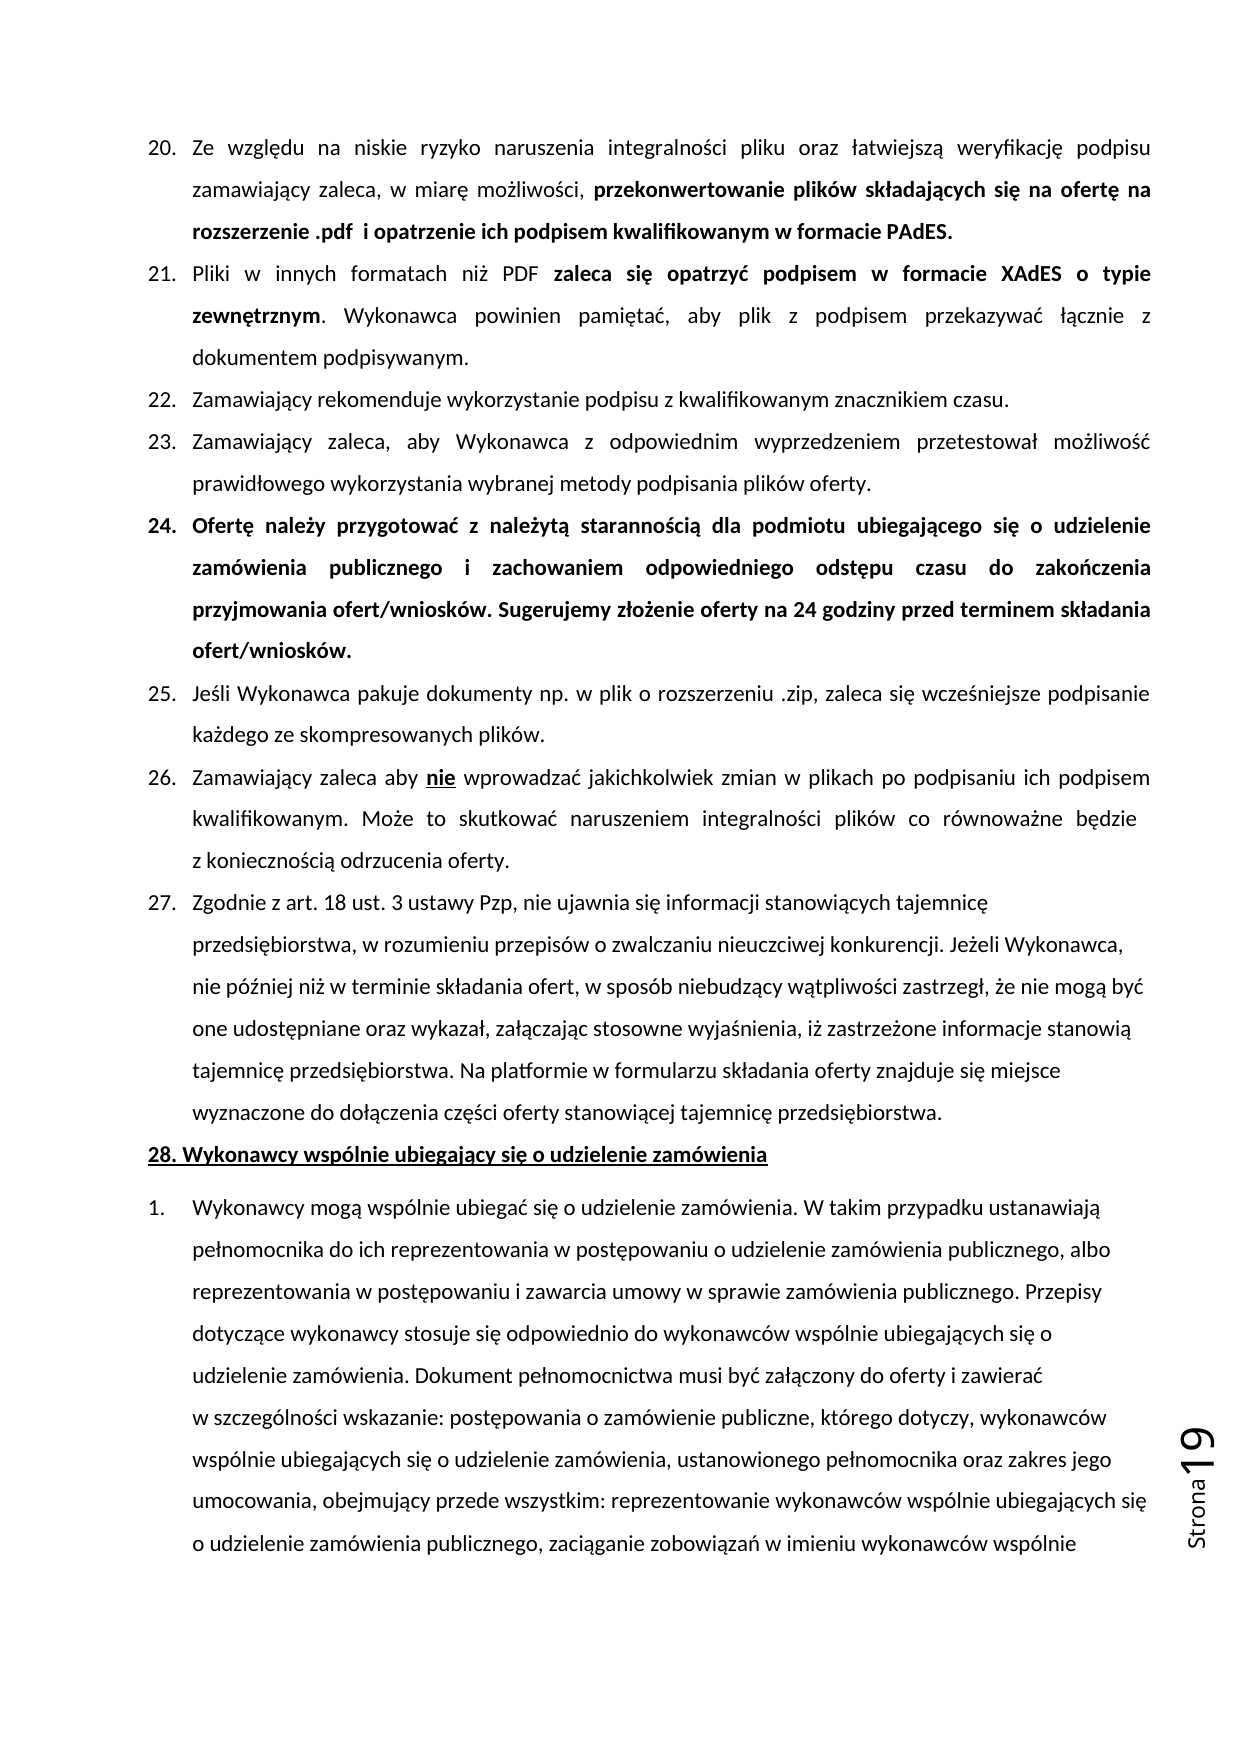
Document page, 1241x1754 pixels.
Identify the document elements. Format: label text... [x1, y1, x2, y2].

list Zamawiający zaleca aby nie wprowadzać jakichkolwiek zmian w plikach po podpisaniu ich podpisem kwalifikowanym. Może to skutkować naruszeniem integralności plików co równoważne będzie z koniecznością odrzucenia oferty. [148, 763, 1152, 874]
list Zamawiający zaleca, aby Wykonawca z odpowiednim wyprzedzeniem przetestował możliwość prawidłowego wykorzystania wybranej metody podpisania plików oferty. [148, 427, 1152, 497]
list Ze względu na niskie ryzyko naruszenia integralności pliku oraz łatwiejszą weryfikację podpisu zamawiający zaleca, w miarę możliwości, przekonwertowanie plików składających się na ofertę na rozszerzenie .pdf i opatrzenie ich podpisem kwalifikowanym w formacie PAdES. [148, 133, 1152, 245]
list Ofertę należy przygotować z należytą starannością dla podmiotu ubiegającego się o udzielenie zamówienia publicznego i zachowaniem odpowiedniego odstępu czasu do zakończenia przyjmowania ofert/wniosków. Sugerujemy złożenie oferty na 24 godziny przed terminem składania ofert/wniosków. [148, 511, 1152, 665]
list Jeśli Wykonawca pakuje dokumenty np. w plik o rozszerzeniu .zip, zaleca się wcześniejsze podpisanie każdego ze skompresowanych plików. [148, 679, 1152, 749]
list Zgodnie z art. 18 ust. 3 ustawy Pzp, nie ujawnia się informacji stanowiących tajemnicę przedsiębiorstwa, w rozumieniu przepisów o zwalczaniu nieuczciwej konkurencji. Jeżeli Wykonawca, nie później niż w terminie składania ofert, w sposób niebudzący wątpliwości zastrzegł, że nie mogą być one udostępniane oraz wykazał, załączając stosowne wyjaśnienia, iż zastrzeżone informacje stanowią tajemnicę przedsiębiorstwa. Na platformie w formularzu składania oferty znajduje się miejsce wyznaczone do dołączenia części oferty stanowiącej tajemnicę przedsiębiorstwa. [148, 888, 1152, 1126]
text 28. Wykonawcy wspólnie ubiegający się o udzielenie zamówienia [148, 1140, 1152, 1168]
list Zamawiający rekomenduje wykorzystanie podpisu z kwalifikowanym znacznikiem czasu. [148, 385, 1152, 413]
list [148, 1193, 1152, 1557]
list Pliki w innych formatach niż PDF zaleca się opatrzyć podpisem w formacie XAdES o typie zewnętrznym. Wykonawca powinien pamiętać, aby plik z podpisem przekazywać łącznie z dokumentem podpisywanym. [148, 259, 1152, 371]
